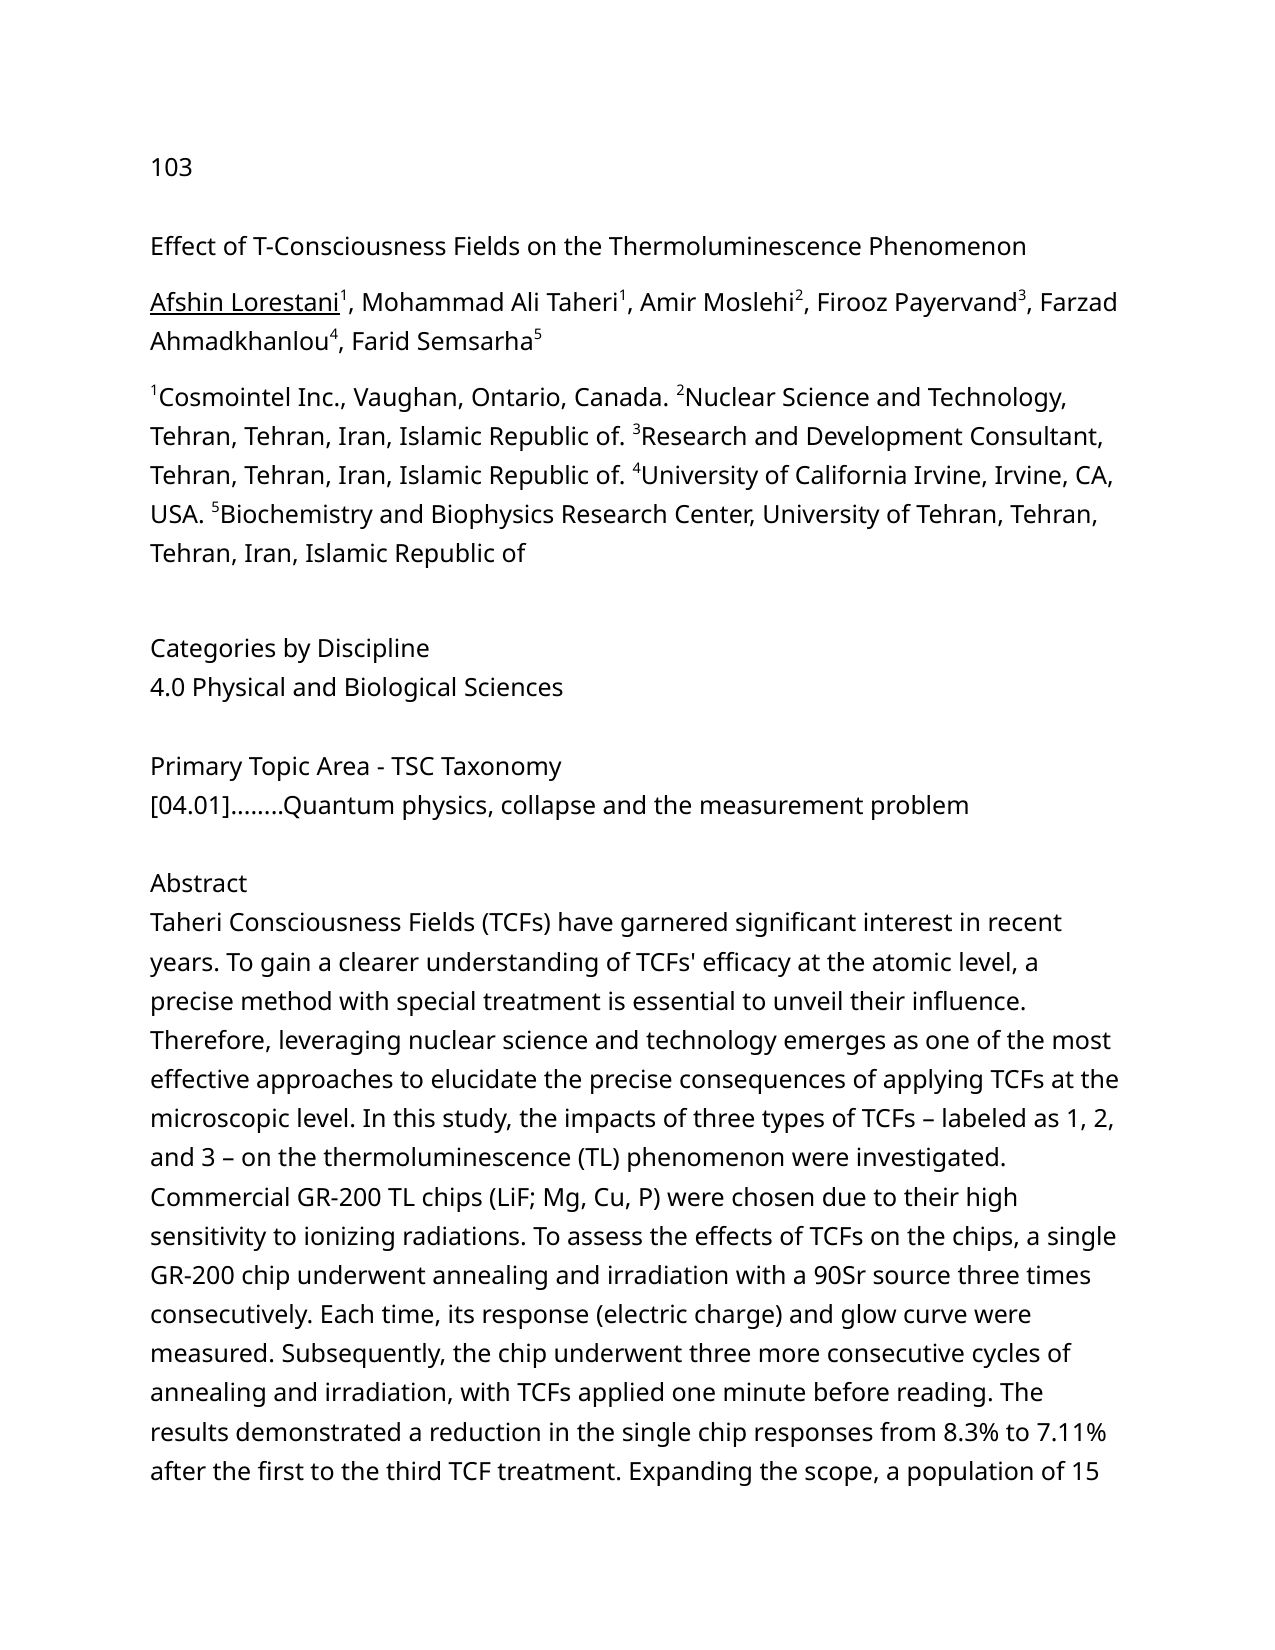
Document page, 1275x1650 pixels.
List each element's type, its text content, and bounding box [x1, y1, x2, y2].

text 103 Effect of T-Consciousness Fields on the Thermoluminescence Phenomenon [150, 150, 1125, 262]
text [150, 592, 1125, 1487]
text 1Cosmointel Inc., Vaughan, Ontario, Canada. 2Nuclear Science and Technology, Tehran, Tehran, Iran, Islamic Republic of. 3Research and Development Consultant, Tehran, Tehran, Iran, Islamic Republic of. 4University of California Irvine, Irvine, CA, USA. 5Biochemistry and Biophysics Research Center, University of Tehran, Tehran, Tehran, Iran, Islamic Republic of [150, 379, 1125, 570]
text Afshin Lorestani1, Mohammad Ali Taheri1, Amir Moslehi2, Firooz Payervand3, Farzad Ahmadkhanlou4, Farid Semsarha5 [150, 284, 1125, 357]
